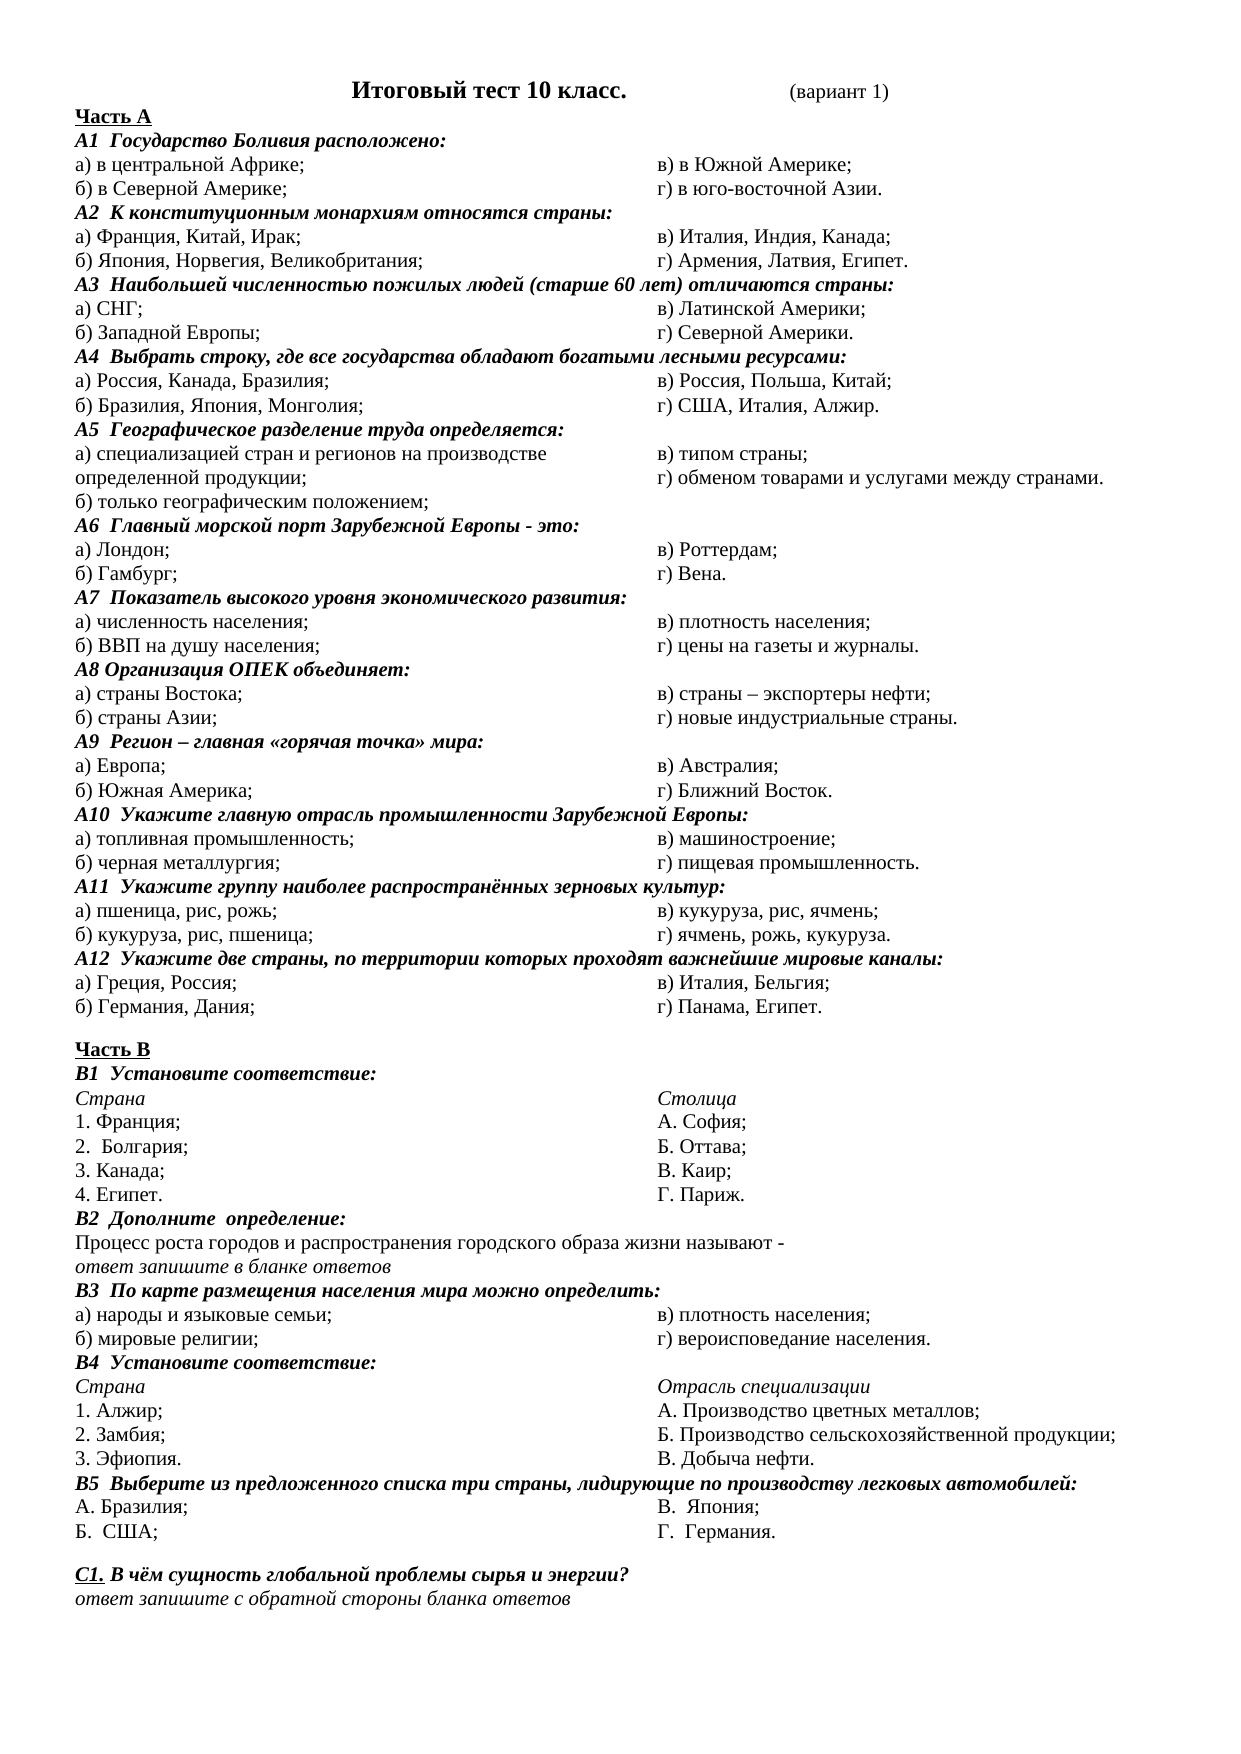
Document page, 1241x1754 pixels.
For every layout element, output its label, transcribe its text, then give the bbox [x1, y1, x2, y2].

text Б. США; [75, 1518, 583, 1543]
text г) Вена. [657, 561, 1165, 585]
text г) в юго-восточной Азии. [657, 176, 1165, 200]
text в) кукуруза, рис, ячмень; [657, 898, 1165, 922]
text 1. Алжир; [75, 1398, 583, 1422]
text б) ВВП на душу населения; [75, 633, 583, 657]
text б) только географическим положением; [75, 489, 583, 513]
text а) пшеница, рис, рожь; [75, 898, 583, 922]
text А2 К конституционным монархиям относятся страны: [75, 200, 1165, 224]
text б) Бразилия, Япония, Монголия; [75, 392, 583, 417]
text а) Греция, Россия; [75, 970, 583, 994]
text Процесс роста городов и распространения городского образа жизни называют - [75, 1230, 1165, 1254]
text в) Италия, Индия, Канада; [657, 224, 1165, 248]
text а) Лондон; [75, 537, 583, 561]
text в) плотность населения; [657, 1302, 1165, 1326]
text Итоговый тест 10 класс. (вариант 1) [75, 75, 1165, 104]
text б) в Северной Америке; [75, 176, 583, 200]
text А10 Укажите главную отрасль промышленности Зарубежной Европы: [75, 802, 1165, 826]
text Часть А [75, 104, 1165, 128]
text Столица [657, 1085, 1165, 1109]
text В3 По карте размещения населения мира можно определить: [75, 1278, 1165, 1302]
text А6 Главный морской порт Зарубежной Европы - это: [75, 513, 1165, 537]
text А8 Организация ОПЕК объединяет: [75, 657, 1165, 681]
text 3. Канада; [75, 1158, 583, 1182]
text а) страны Востока; [75, 681, 583, 705]
text б) мировые религии; [75, 1326, 583, 1350]
text 4. Египет. [75, 1182, 583, 1206]
text А9 Регион – главная «горячая точка» мира: [75, 729, 1165, 753]
text В5 Выберите из предложенного списка три страны, лидирующие по производству легковых автомобилей: [75, 1470, 1165, 1494]
text В1 Установите соответствие: [75, 1061, 1165, 1085]
text а) топливная промышленность; [75, 826, 583, 850]
text 2. Замбия; [75, 1422, 583, 1446]
text А5 Географическое разделение труда определяется: [75, 417, 1165, 441]
text Г. Париж. [657, 1182, 1165, 1206]
text г) США, Италия, Алжир. [657, 392, 1165, 417]
text а) Франция, Китай, Ирак; [75, 224, 583, 248]
text б) Гамбург; [75, 561, 583, 585]
text А7 Показатель высокого уровня экономического развития: [75, 585, 1165, 609]
text б) черная металлургия; [75, 850, 583, 874]
text а) специализацией стран и регионов на производстве определенной продукции; [75, 441, 583, 489]
text С1. В чём сущность глобальной проблемы сырья и энергии? [75, 1562, 1165, 1586]
text а) Европа; [75, 753, 583, 777]
text А1 Государство Боливия расположено: [75, 128, 1165, 152]
text г) новые индустриальные страны. [657, 705, 1165, 729]
text г) Ближний Восток. [657, 777, 1165, 802]
text А12 Укажите две страны, по территории которых проходят важнейшие мировые каналы: [75, 946, 1165, 970]
text а) численность населения; [75, 609, 583, 633]
text ответ запишите в бланке ответов [75, 1254, 1165, 1278]
text г) Армения, Латвия, Египет. [657, 248, 1165, 272]
text В. Добыча нефти. [657, 1446, 1165, 1470]
text в) Роттердам; [657, 537, 1165, 561]
text г) Северной Америки. [657, 320, 1165, 344]
text Отрасль специализации [657, 1374, 1165, 1398]
text А. Производство цветных металлов; [657, 1398, 1165, 1422]
text А11 Укажите группу наиболее распространённых зерновых культур: [75, 874, 1165, 898]
text Г. Германия. [657, 1518, 1165, 1543]
text а) Россия, Канада, Бразилия; [75, 368, 583, 392]
text б) Германия, Дания; [75, 994, 583, 1018]
text В. Япония; [657, 1494, 1165, 1518]
text В. Каир; [657, 1158, 1165, 1182]
text А. Бразилия; [75, 1494, 583, 1518]
text Страна [75, 1085, 583, 1109]
text а) в центральной Африке; [75, 152, 583, 176]
text г) цены на газеты и журналы. [657, 633, 1165, 657]
text б) Япония, Норвегия, Великобритания; [75, 248, 583, 272]
text а) народы и языковые семьи; [75, 1302, 583, 1326]
text в) машиностроение; [657, 826, 1165, 850]
text г) вероисповедание населения. [657, 1326, 1165, 1350]
text ответ запишите с обратной стороны бланка ответов [75, 1586, 1165, 1610]
text В4 Установите соответствие: [75, 1350, 1165, 1374]
text в) Италия, Бельгия; [657, 970, 1165, 994]
text в) Латинской Америки; [657, 296, 1165, 320]
text А. София; [657, 1109, 1165, 1133]
text в) Австралия; [657, 753, 1165, 777]
text б) Южная Америка; [75, 777, 583, 802]
text б) кукуруза, рис, пшеница; [75, 922, 583, 946]
text А4 Выбрать строку, где все государства обладают богатыми лесными ресурсами: [75, 344, 1165, 368]
text Часть В [75, 1037, 1165, 1061]
text г) Панама, Египет. [657, 994, 1165, 1018]
text в) типом страны; [657, 441, 1165, 465]
text В2 Дополните определение: [75, 1206, 1165, 1230]
text а) СНГ; [75, 296, 583, 320]
text в) Россия, Польша, Китай; [657, 368, 1165, 392]
text Б. Производство сельскохозяйственной продукции; [657, 1422, 1165, 1446]
text в) плотность населения; [657, 609, 1165, 633]
text в) страны – экспортеры нефти; [657, 681, 1165, 705]
text б) Западной Европы; [75, 320, 583, 344]
text г) обменом товарами и услугами между странами. [657, 465, 1165, 489]
text А3 Наибольшей численностью пожилых людей (старше 60 лет) отличаются страны: [75, 272, 1165, 296]
text Б. Оттава; [657, 1133, 1165, 1158]
text Страна [75, 1374, 583, 1398]
text 3. Эфиопия. [75, 1446, 583, 1470]
text 2. Болгария; [75, 1133, 583, 1158]
text г) пищевая промышленность. [657, 850, 1165, 874]
text 1. Франция; [75, 1109, 583, 1133]
text б) страны Азии; [75, 705, 583, 729]
text г) ячмень, рожь, кукуруза. [657, 922, 1165, 946]
text в) в Южной Америке; [657, 152, 1165, 176]
